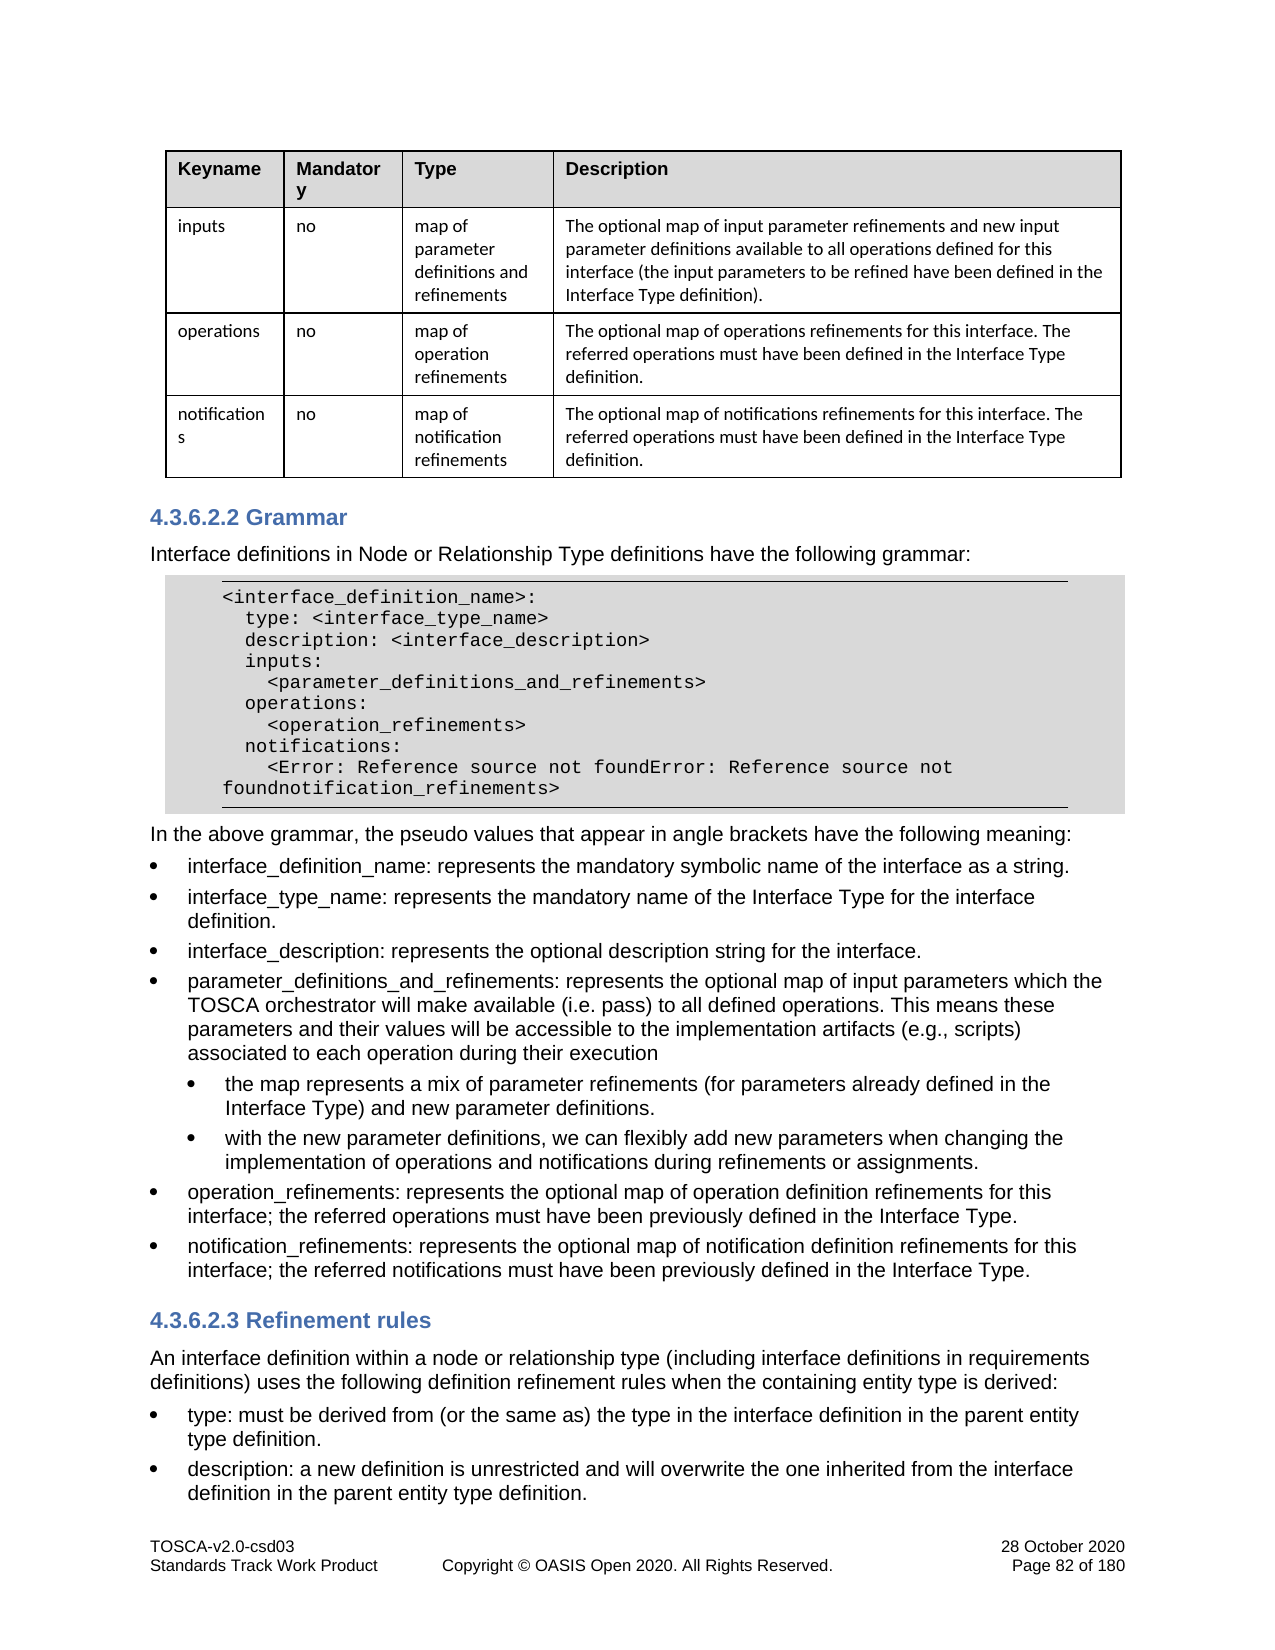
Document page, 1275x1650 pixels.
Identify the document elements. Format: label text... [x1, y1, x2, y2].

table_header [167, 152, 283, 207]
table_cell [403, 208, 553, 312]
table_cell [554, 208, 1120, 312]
list parameter_definitions_and_refinements: represents the optional map of input parameters which the TOSCA orchestrator will make available (i.e. pass) to all defined operations. This means these parameters and their values will be accessible to the implementation artifacts (e.g., scripts) associated to each operation during their execution [150, 969, 1125, 1065]
list with the new parameter definitions, we can flexibly add new parameters when changing the implementation of operations and notifications during refinements or assignments. [187, 1126, 1125, 1174]
text An interface definition within a node or relationship type (including interface definitions in requirements definitions) uses the following definition refinement rules when the containing entity type is derived: [150, 1346, 1125, 1394]
subtitle Grammar [150, 503, 1125, 530]
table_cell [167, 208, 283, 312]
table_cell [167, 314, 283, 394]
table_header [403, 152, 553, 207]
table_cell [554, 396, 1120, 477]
list type: must be derived from (or the same as) the type in the interface definition in the parent entity type definition. [150, 1402, 1125, 1450]
list operation_refinements: represents the optional map of operation definition refinements for this interface; the referred operations must have been previously defined in the Interface Type. [150, 1180, 1125, 1228]
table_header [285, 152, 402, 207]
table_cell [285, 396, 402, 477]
list description: a new definition is unrestricted and will overwrite the one inherited from the interface definition in the parent entity type definition. [150, 1457, 1125, 1505]
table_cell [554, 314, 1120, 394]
subtitle Refinement rules [150, 1307, 1125, 1334]
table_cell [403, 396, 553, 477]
list interface_description: represents the optional description string for the interface. [150, 939, 1125, 963]
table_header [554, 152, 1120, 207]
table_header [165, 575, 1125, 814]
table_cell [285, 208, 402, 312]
text Interface definitions in Node or Relationship Type definitions have the following grammar: [150, 542, 1125, 566]
list notification_refinements: represents the optional map of notification definition refinements for this interface; the referred notifications must have been previously defined in the Interface Type. [150, 1234, 1125, 1282]
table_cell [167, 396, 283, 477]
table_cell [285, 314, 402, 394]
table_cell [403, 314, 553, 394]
text In the above grammar, the pseudo values that appear in angle brackets have the following meaning: [150, 822, 1125, 846]
list interface_definition_name: represents the mandatory symbolic name of the interface as a string. [150, 854, 1125, 878]
list interface_type_name: represents the mandatory name of the Interface Type for the interface definition. [150, 885, 1125, 933]
list the map represents a mix of parameter refinements (for parameters already defined in the Interface Type) and new parameter definitions. [187, 1071, 1125, 1119]
